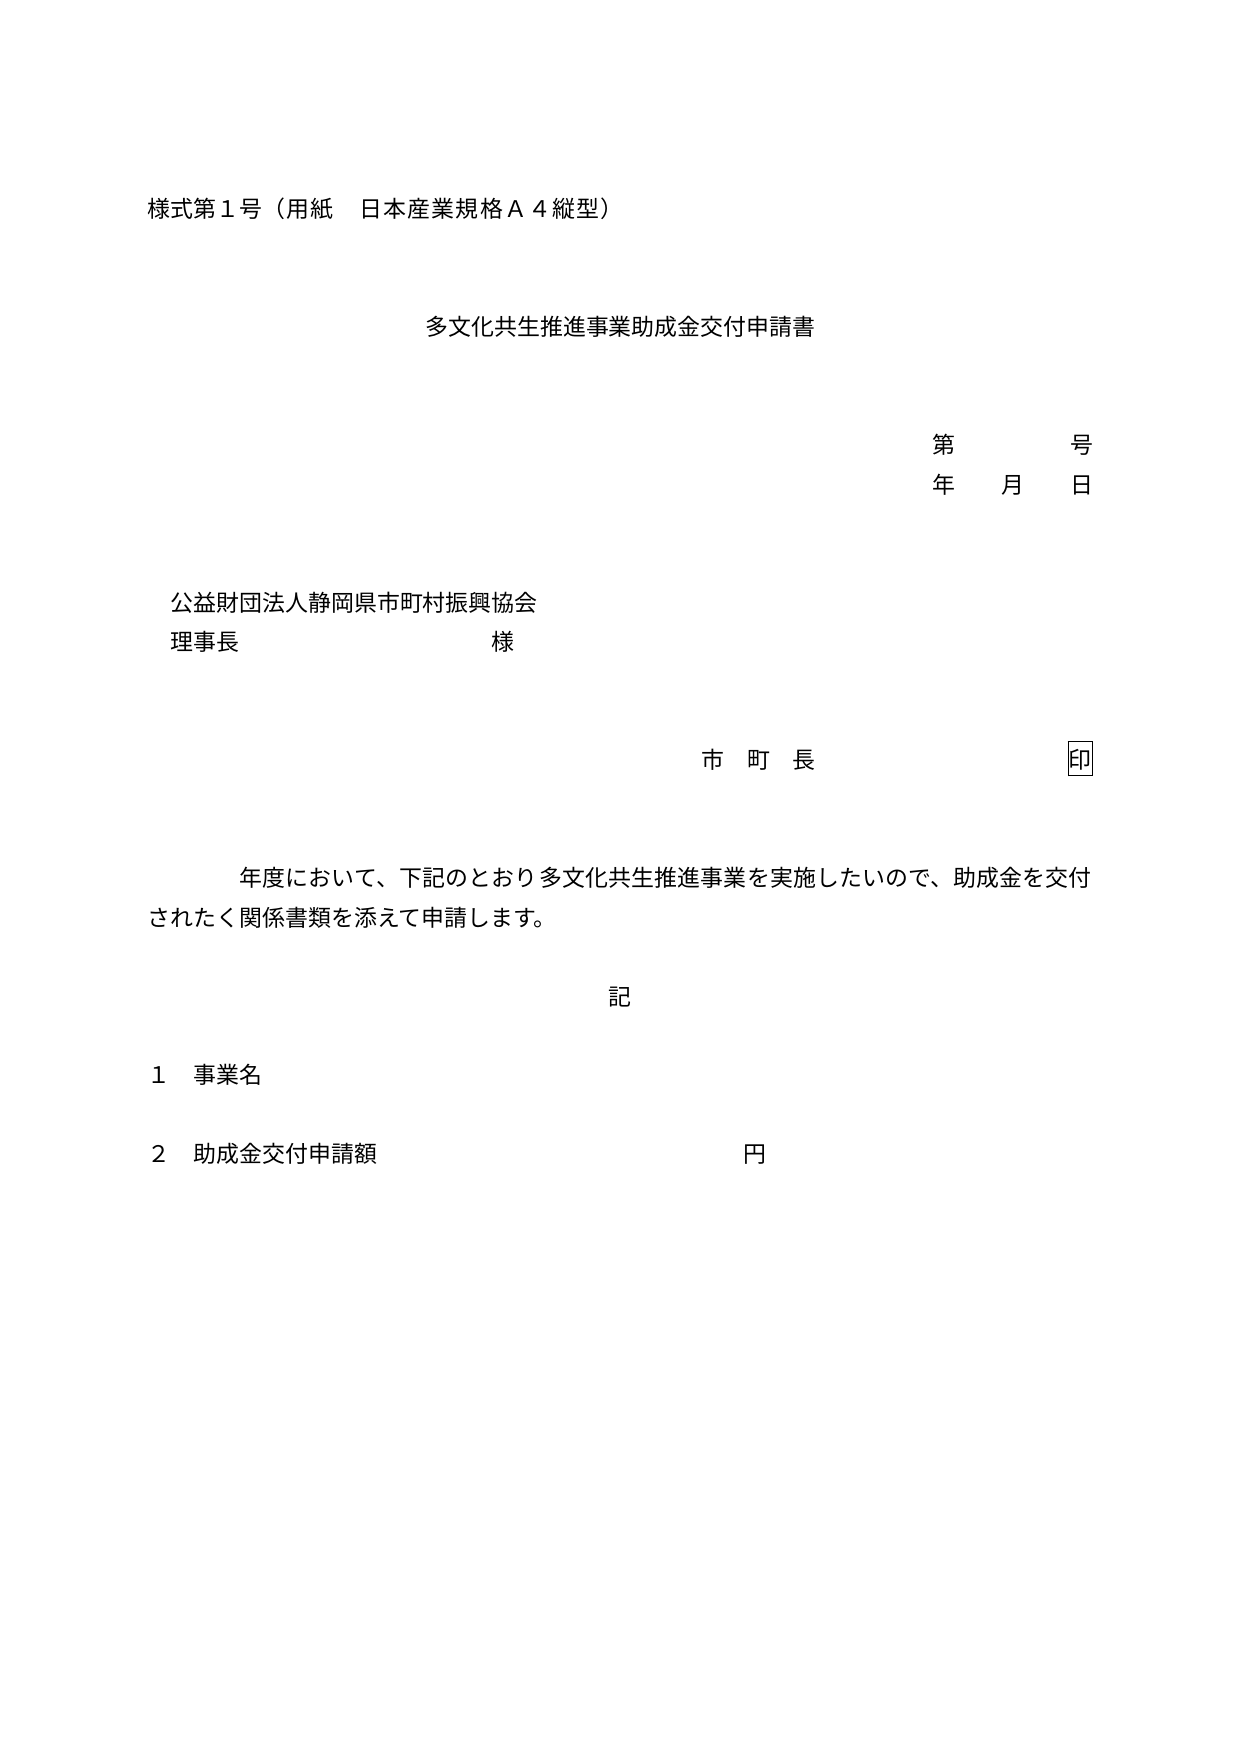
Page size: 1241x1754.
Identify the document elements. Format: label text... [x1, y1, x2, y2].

text 年度において、下記のとおり多文化共生推進事業を実施したいので、助成金を交付されたく関係書類を添えて申請します。 [148, 857, 1092, 936]
text 公益財団法人静岡県市町村振興協会 [148, 582, 1092, 621]
text 第 号 [148, 424, 1092, 463]
text １ 事業名 [148, 1054, 1092, 1093]
text 年 月 日 [148, 463, 1092, 503]
text 様式第１号（用紙 日本産業規格Ａ４縦型） [148, 188, 1092, 227]
text ２ 助成金交付申請額 円 [148, 1133, 1092, 1172]
subtitle 記 [148, 975, 1092, 1015]
text 多文化共生推進事業助成金交付申請書 [148, 306, 1092, 345]
text 理事長 様 [148, 621, 1092, 660]
text 市 町 長 印 [148, 739, 1092, 778]
